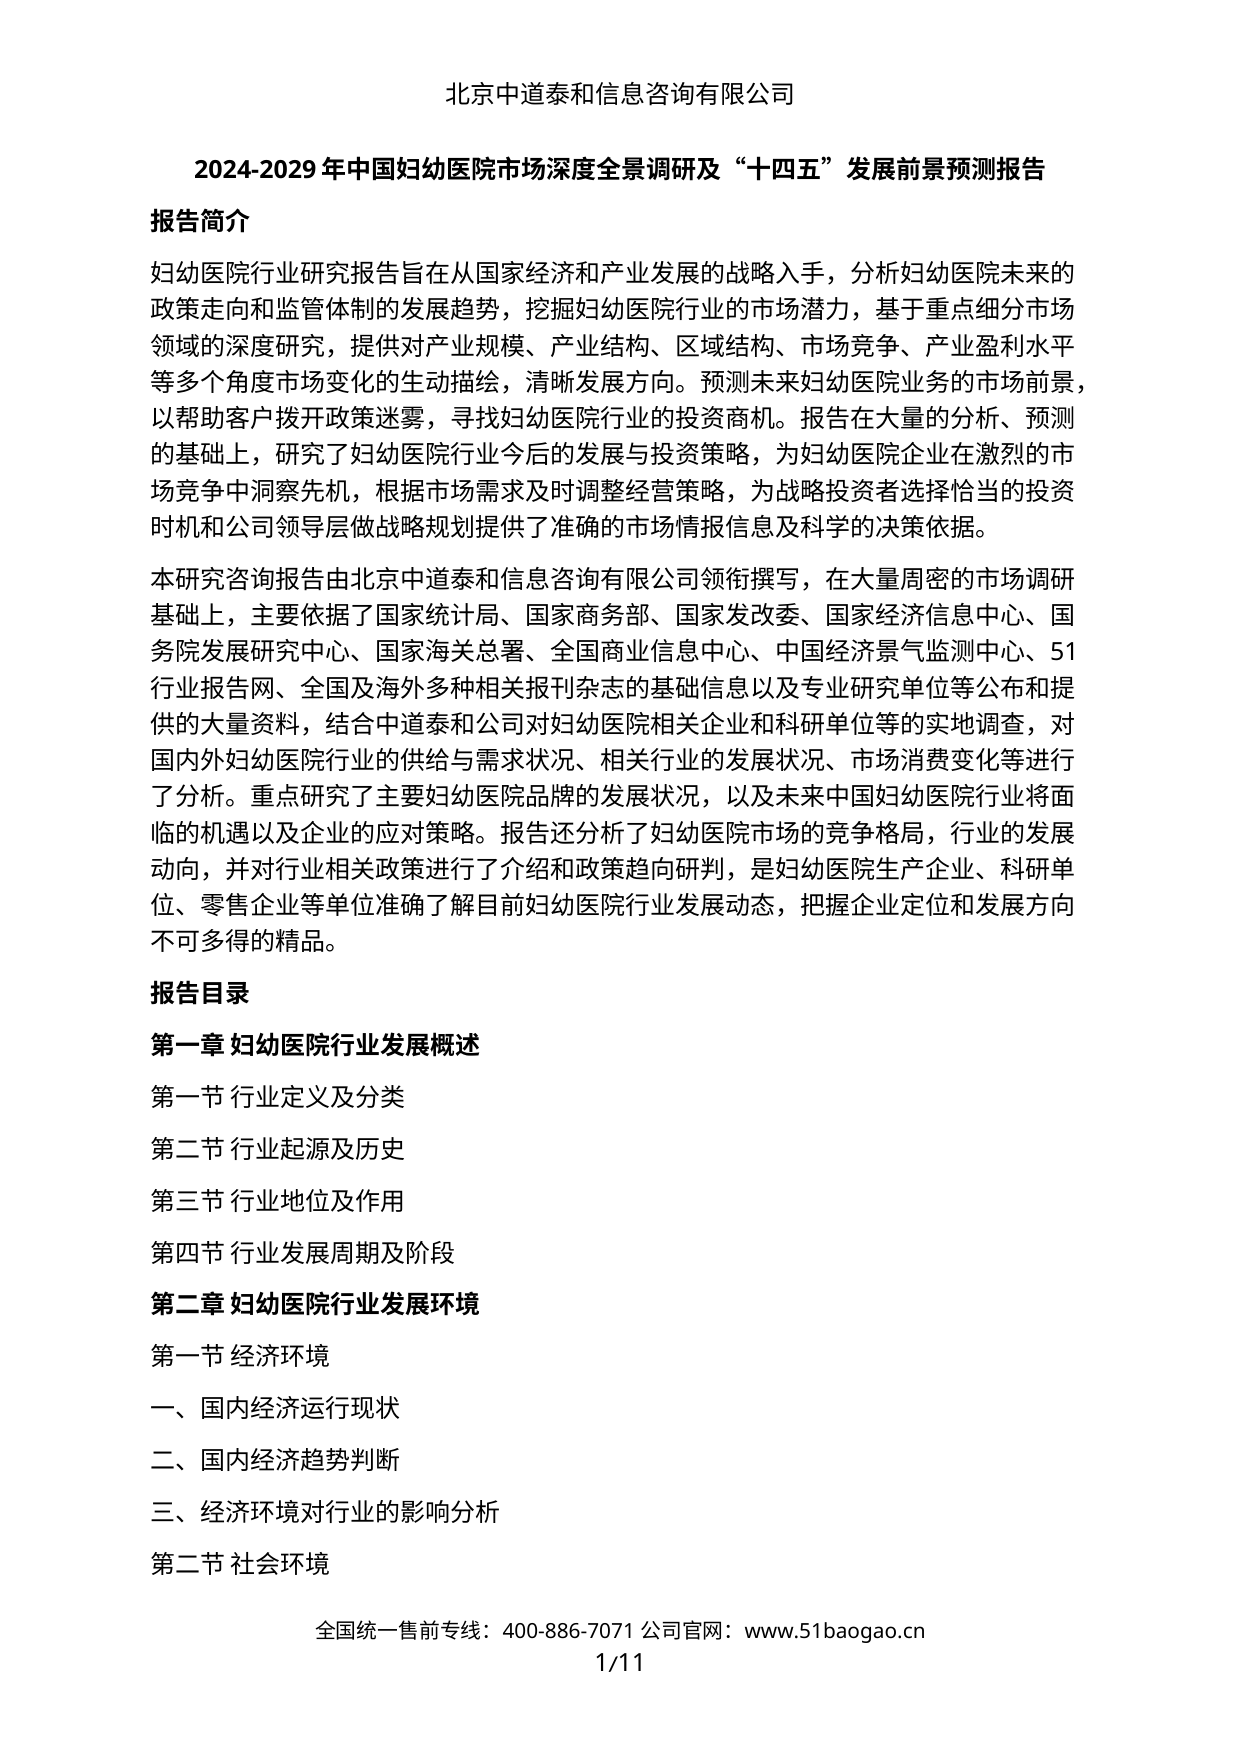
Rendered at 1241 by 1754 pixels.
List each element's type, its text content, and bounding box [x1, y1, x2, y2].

text 妇幼医院行业研究报告旨在从国家经济和产业发展的战略入手，分析妇幼医院未来的政策走向和监管体制的发展趋势，挖掘妇幼医院行业的市场潜力，基于重点细分市场领域的深度研究，提供对产业规模、产业结构、区域结构、市场竞争、产业盈利水平等多个角度市场变化的生动描绘，清晰发展方向。预测未来妇幼医院业务的市场前景，以帮助客户拨开政策迷雾，寻找妇幼医院行业的投资商机。报告在大量的分析、预测的基础上，研究了妇幼医院行业今后的发展与投资策略，为妇幼医院企业在激烈的市场竞争中洞察先机，根据市场需求及时调整经营策略，为战略投资者选择恰当的投资时机和公司领导层做战略规划提供了准确的市场情报信息及科学的决策依据。 [150, 254, 1090, 544]
text 第二节 行业起源及历史 [150, 1129, 1090, 1166]
text 本研究咨询报告由北京中道泰和信息咨询有限公司领衔撰写，在大量周密的市场调研基础上，主要依据了国家统计局、国家商务部、国家发改委、国家经济信息中心、国务院发展研究中心、国家海关总署、全国商业信息中心、中国经济景气监测中心、51行业报告网、全国及海外多种相关报刊杂志的基础信息以及专业研究单位等公布和提供的大量资料，结合中道泰和公司对妇幼医院相关企业和科研单位等的实地调查，对国内外妇幼医院行业的供给与需求状况、相关行业的发展状况、市场消费变化等进行了分析。重点研究了主要妇幼医院品牌的发展状况，以及未来中国妇幼医院行业将面临的机遇以及企业的应对策略。报告还分析了妇幼医院市场的竞争格局，行业的发展动向，并对行业相关政策进行了介绍和政策趋向研判，是妇幼医院生产企业、科研单位、零售企业等单位准确了解目前妇幼医院行业发展动态，把握企业定位和发展方向不可多得的精品。 [150, 559, 1090, 958]
text 第一节 行业定义及分类 [150, 1077, 1090, 1114]
text 二、国内经济趋势判断 [150, 1441, 1090, 1477]
text 报告目录 [150, 974, 1090, 1010]
text 第二章 妇幼医院行业发展环境 [150, 1285, 1090, 1321]
text 第四节 行业发展周期及阶段 [150, 1233, 1090, 1269]
text 第一章 妇幼医院行业发展概述 [150, 1026, 1090, 1062]
text 三、经济环境对行业的影响分析 [150, 1492, 1090, 1529]
text 一、国内经济运行现状 [150, 1389, 1090, 1425]
text 2024-2029年中国妇幼医院市场深度全景调研及“十四五”发展前景预测报告 [150, 150, 1090, 186]
text 第二节 社会环境 [150, 1544, 1090, 1581]
text 第一节 经济环境 [150, 1337, 1090, 1373]
text 报告简介 [150, 202, 1090, 238]
text 第三节 行业地位及作用 [150, 1181, 1090, 1217]
